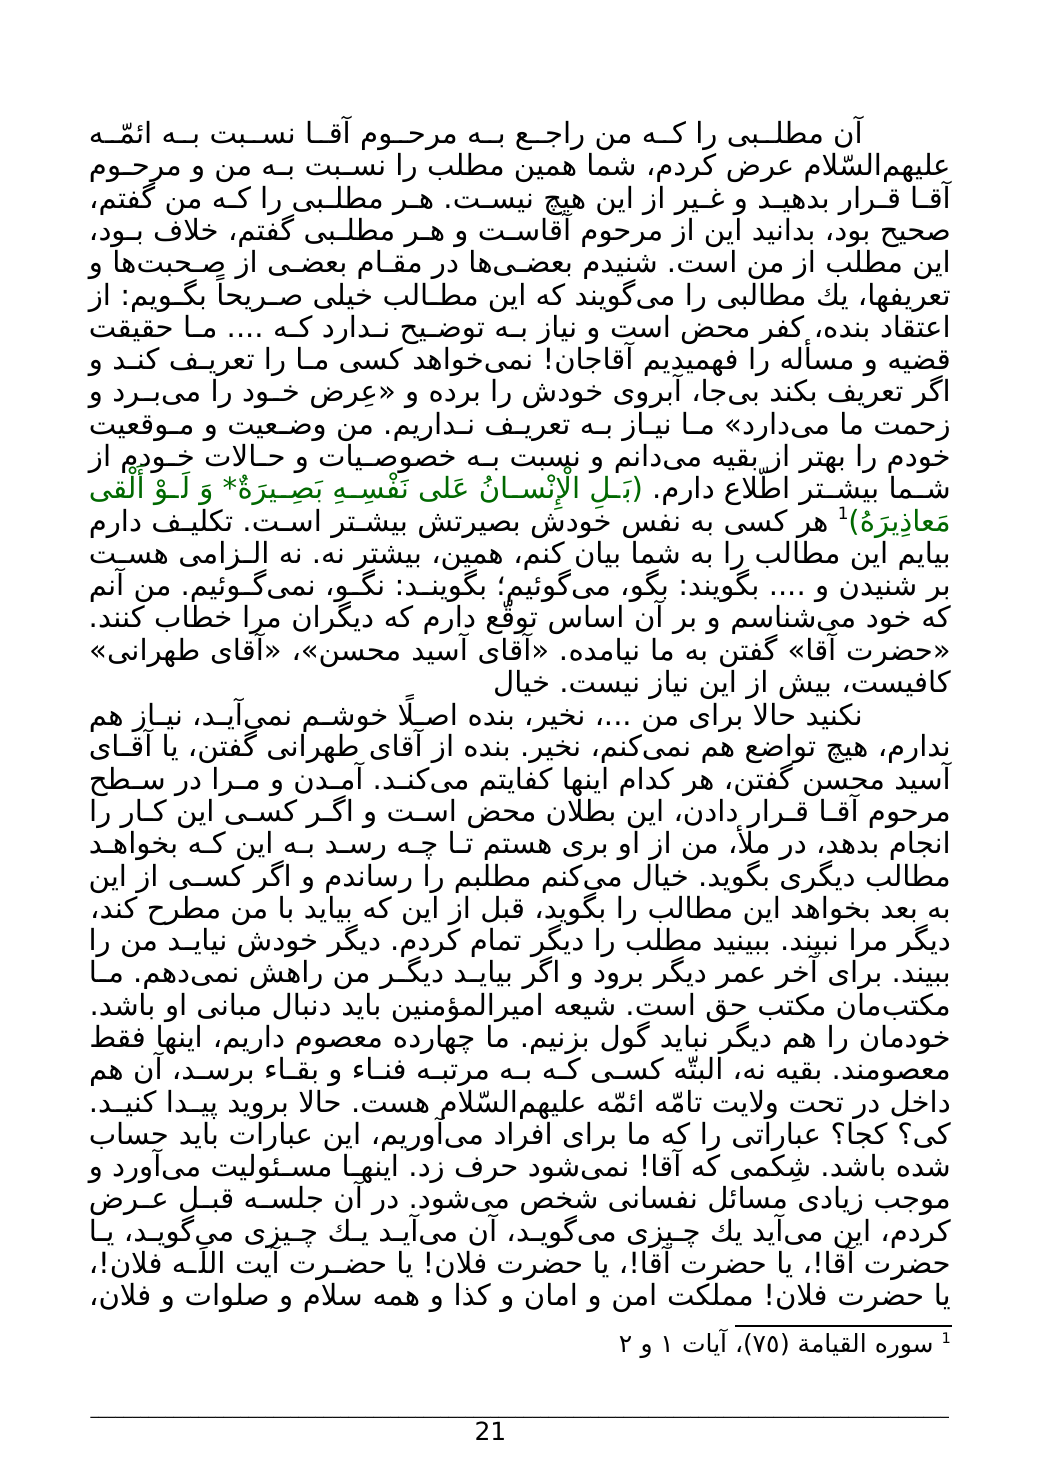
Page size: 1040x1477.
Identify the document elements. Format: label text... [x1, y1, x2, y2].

text آن مطلبی را كه من راجع به مرحوم آقا نسبت به ائمّه علیهم‌السّلام عرض كردم، شما همین مطلب را نسبت به من و مرحوم آقا قرار بدهید و غیر از این هیچ نیست. هر مطلبی را كه من گفتم، صحیح بود، بدانید این از مرحوم آقاست و هر مطلبی گفتم، خلاف بود، این مطلب از من است. شنیدم بعضی‌ها در مقام بعضی از صحبت‌ها و تعریفها، یك مطالبی را می‌گویند كه این مطالب خیلی صریحاً بگویم: از اعتقاد بنده، كفر محض است و نیاز به توضیح ندارد كه .... ما حقیقت قضیه و مسأله را فهمیدیم آقاجان! نمی‌خواهد كسی ما را تعریف كند و اگر تعریف بكند بی‌جا، آبروی خودش را برده و «عِرض خود را می‌برد و زحمت ما می‌دارد» ما نیاز به تعریف نداریم. من وضعیت و موقعیت خودم را بهتر از بقیه می‌دانم و نسبت به خصوصیات و حالات خودم از شما بیشتر اطّلاع دارم. (بَلِ الْإِنْسانُ عَلى‌ نَفْسِهِ بَصِيرَةٌ* وَ لَوْ أَلْقى‌ مَعاذِيرَهُ) هر كسی به نفس خودش بصیرتش بیشتر است. تكلیف دارم بیایم این مطالب را به شما بیان كنم، همین، بیشتر نه. نه الزامی هست بر شنیدن و .... بگویند: بگو، می‌گوئیم؛ بگویند: نگو، نمی‌گوئیم. من آنم كه خود می‌شناسم و بر آن اساس توقّع دارم كه دیگران مرا خطاب كنند. «حضرت آقا» گفتن به ما نیامده. «آقای آسید محسن»، «آقای طهرانی» كافیست، بیش از این نیاز نیست. خیال‌ [89, 118, 951, 699]
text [89, 699, 951, 1313]
